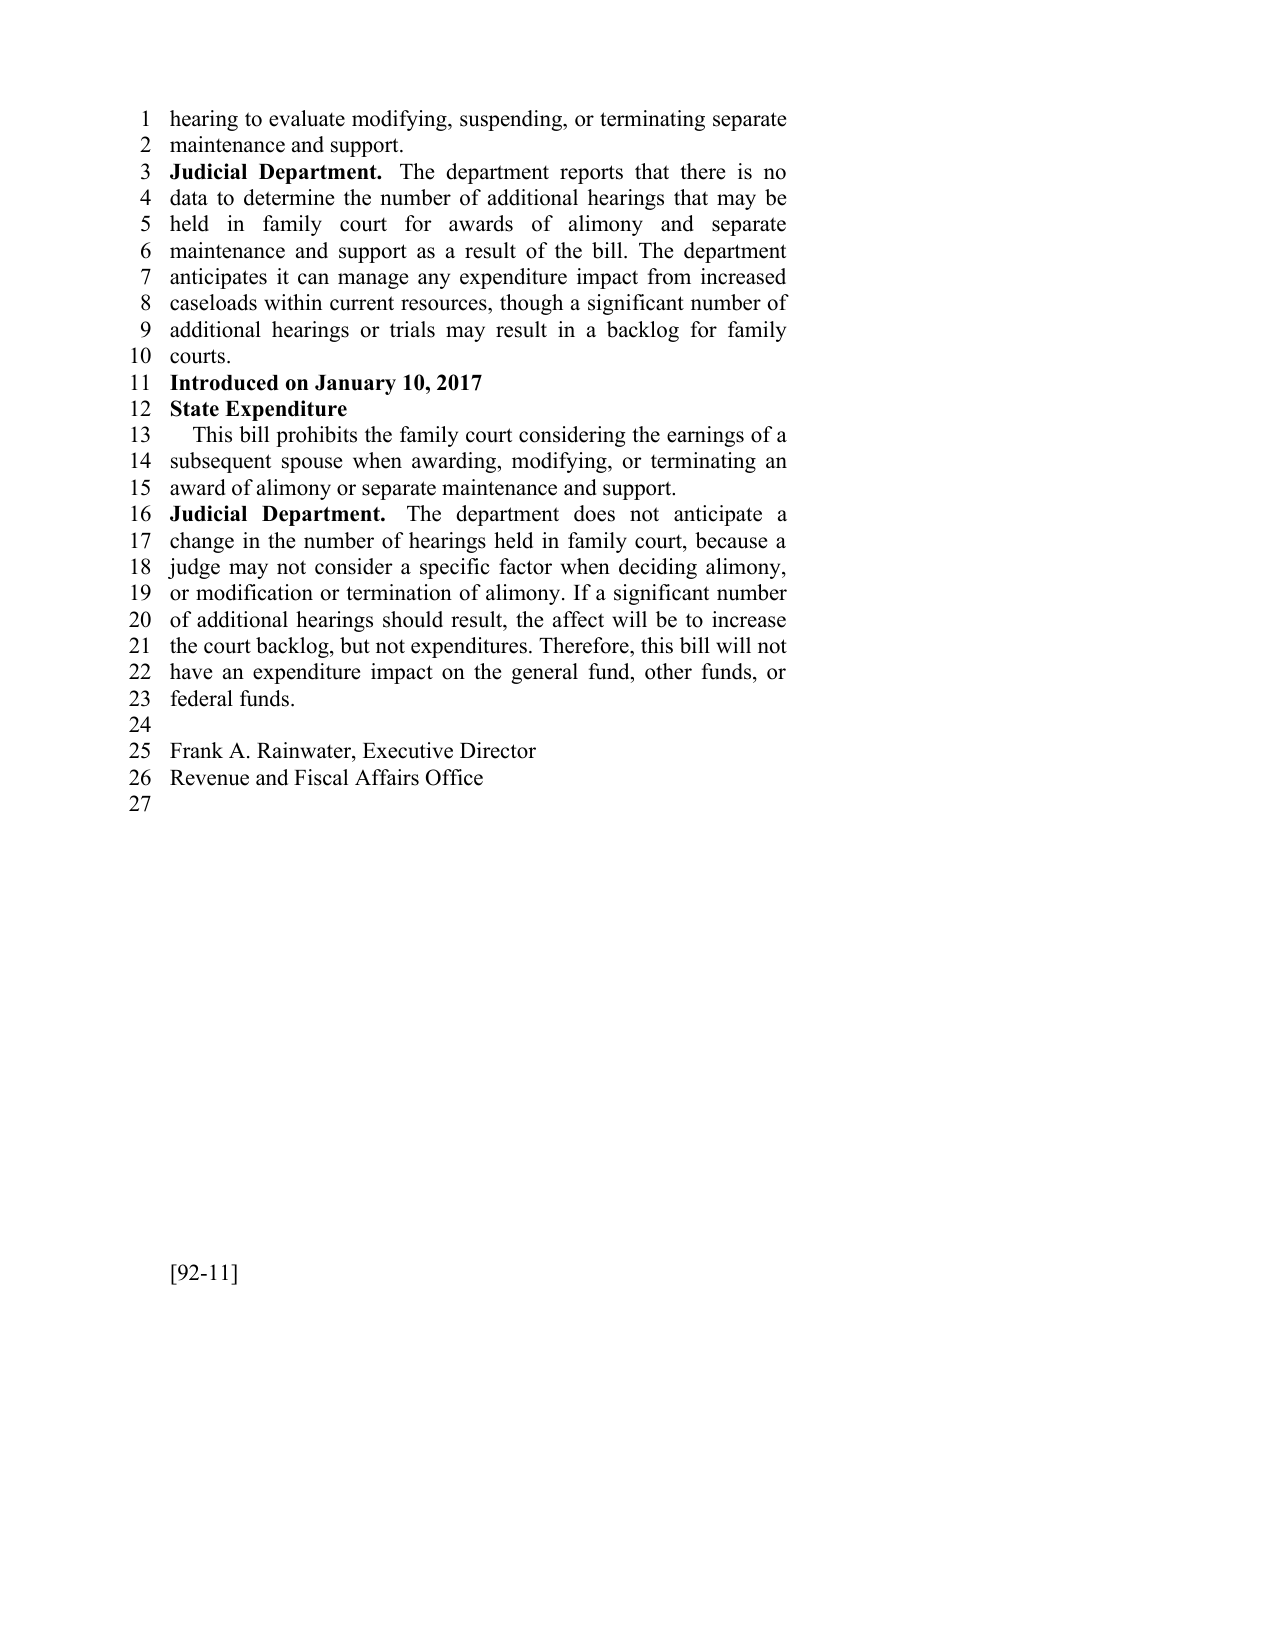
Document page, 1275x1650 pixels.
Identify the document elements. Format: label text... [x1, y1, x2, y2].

text Introduced on January 10, 2017 [169, 368, 787, 395]
text State Expenditure [169, 395, 787, 421]
text Judicial Department. The department reports that there is no data to determine the number of additional hearings that may be held in family court for awards of alimony and separate maintenance and support as a result of the bill. The department anticipates it can manage any expenditure impact from increased caseloads within current resources, though a significant number of additional hearings or trials may result in a backlog for family courts. [169, 158, 787, 368]
text Revenue and Fiscal Affairs Office [169, 764, 787, 790]
text This bill prohibits the family court considering the earnings of a subsequent spouse when awarding, modifying, or terminating an award of alimony or separate maintenance and support. [169, 421, 787, 500]
text Frank A. Rainwater, Executive Director [169, 737, 787, 764]
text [169, 105, 787, 158]
text Judicial Department. The department does not anticipate a change in the number of hearings held in family court, because a judge may not consider a specific factor when deciding alimony, or modification or termination of alimony. If a significant number of additional hearings should result, the affect will be to increase the court backlog, but not expenditures. Therefore, this bill will not have an expenditure impact on the general fund, other funds, or federal funds. [169, 500, 787, 711]
